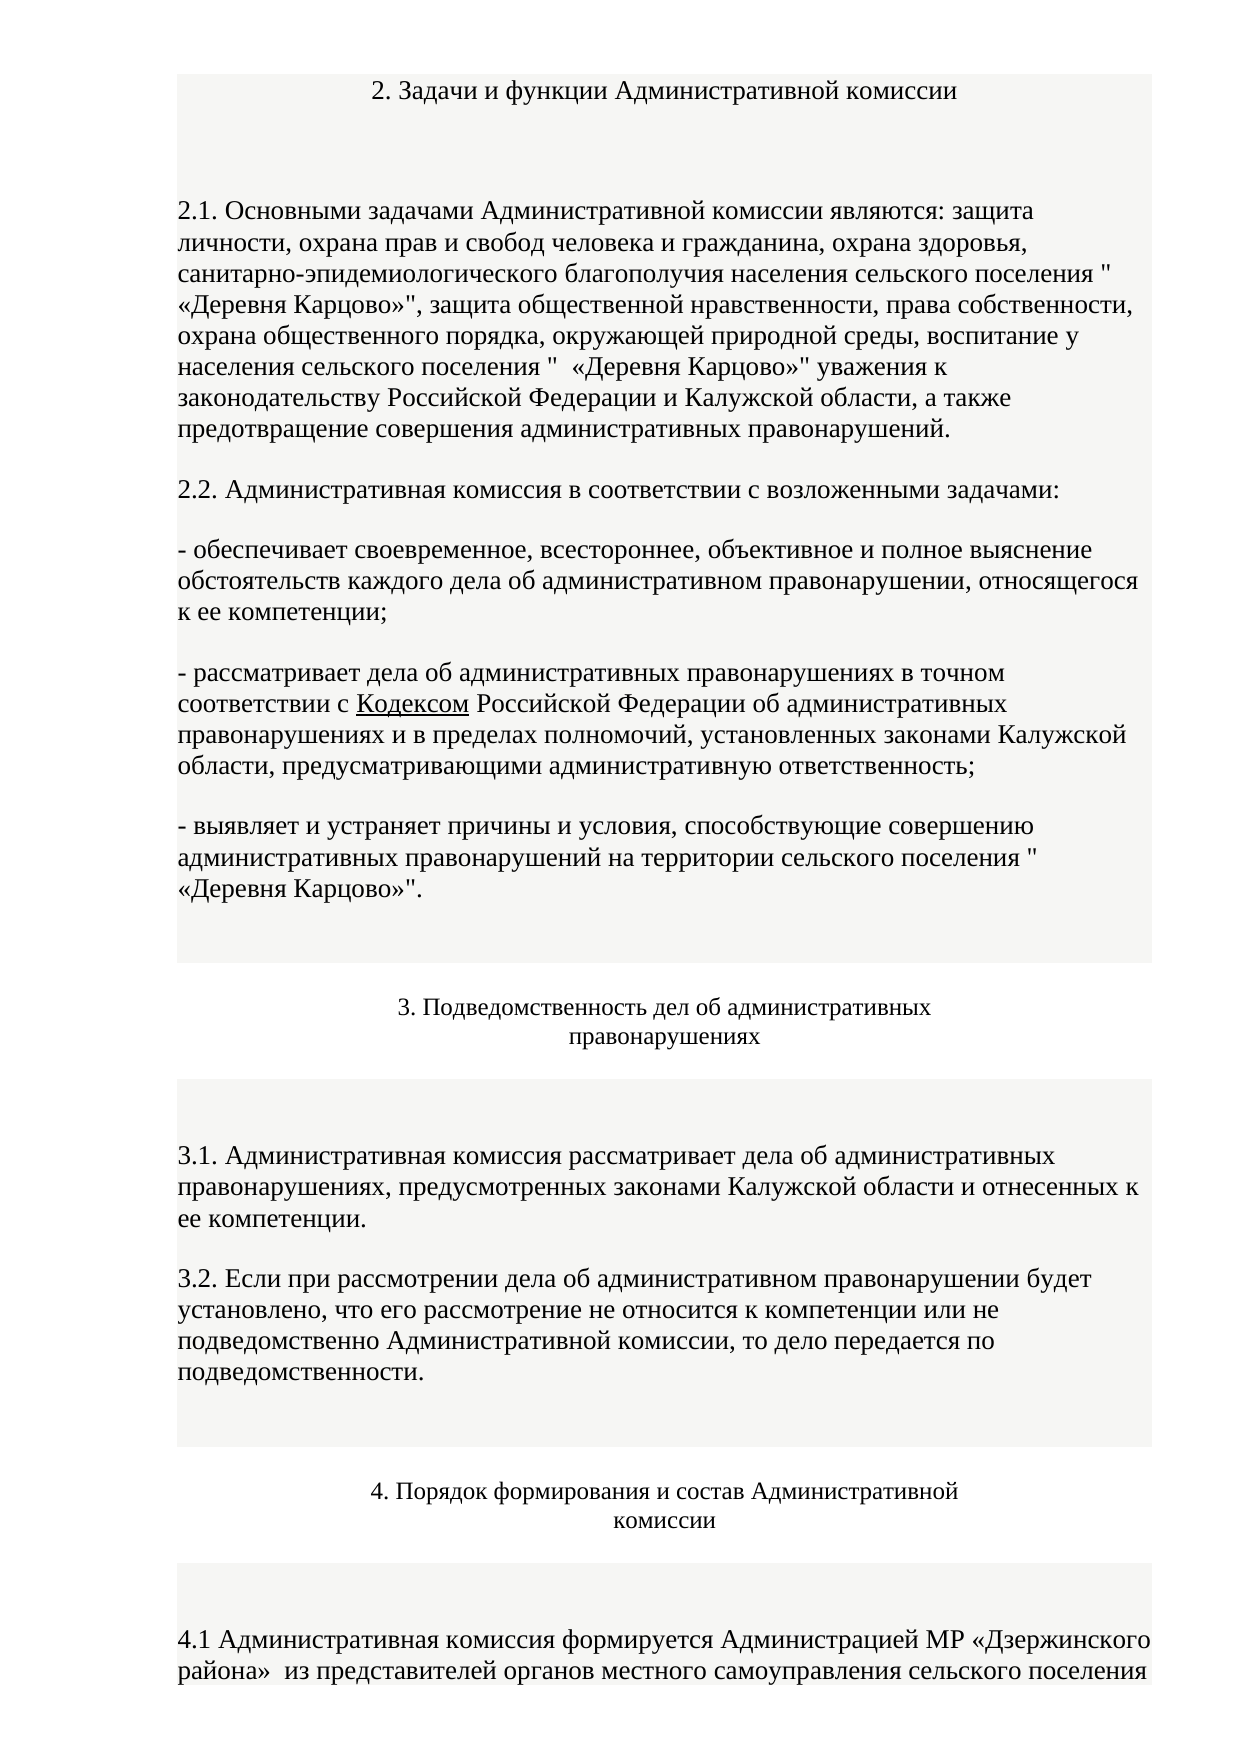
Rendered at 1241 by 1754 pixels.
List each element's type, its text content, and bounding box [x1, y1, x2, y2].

text 3.1. Административная комиссия рассматривает дела об административных правонарушениях, предусмотренных законами Калужской области и отнесенных к ее компетенции. [177, 1139, 1152, 1233]
text - обеспечивает своевременное, всестороннее, объективное и полное выяснение обстоятельств каждого дела об административном правонарушении, относящегося к ее компетенции; [177, 533, 1152, 627]
text 2.2. Административная комиссия в соответствии с возложенными задачами: [177, 473, 1152, 504]
text 2. Задачи и функции Административной комиссии [177, 74, 1152, 105]
text 4. Порядок формирования и состав Административной [177, 1476, 1152, 1505]
text - рассматривает дела об административных правонарушениях в точном соответствии с Кодексом Российской Федерации об административных правонарушениях и в пределах полномочий, установленных законами Калужской области, предусматривающими административную ответственность; [177, 656, 1152, 780]
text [177, 1623, 1152, 1685]
text - выявляет и устраняет причины и условия, способствующие совершению административных правонарушений на территории сельского поселения " «Деревня Карцово»". [177, 809, 1152, 903]
text 3.2. Если при рассмотрении дела об административном правонарушении будет установлено, что его рассмотрение не относится к компетенции или не подведомственно Административной комиссии, то дело передается по подведомственности. [177, 1262, 1152, 1387]
text комиссии [177, 1505, 1152, 1533]
text 3. Подведомственность дел об административных [177, 992, 1152, 1021]
text правонарушениях [177, 1021, 1152, 1050]
text 2.1. Основными задачами Административной комиссии являются: защита личности, охрана прав и свобод человека и гражданина, охрана здоровья, санитарно-эпидемиологического благополучия населения сельского поселения " «Деревня Карцово»", защита общественной нравственности, права собственности, охрана общественного порядка, окружающей природной среды, воспитание у населения сельского поселения " «Деревня Карцово»" уважения к законодательству Российской Федерации и Калужской области, а также предотвращение совершения административных правонарушений. [177, 194, 1152, 444]
